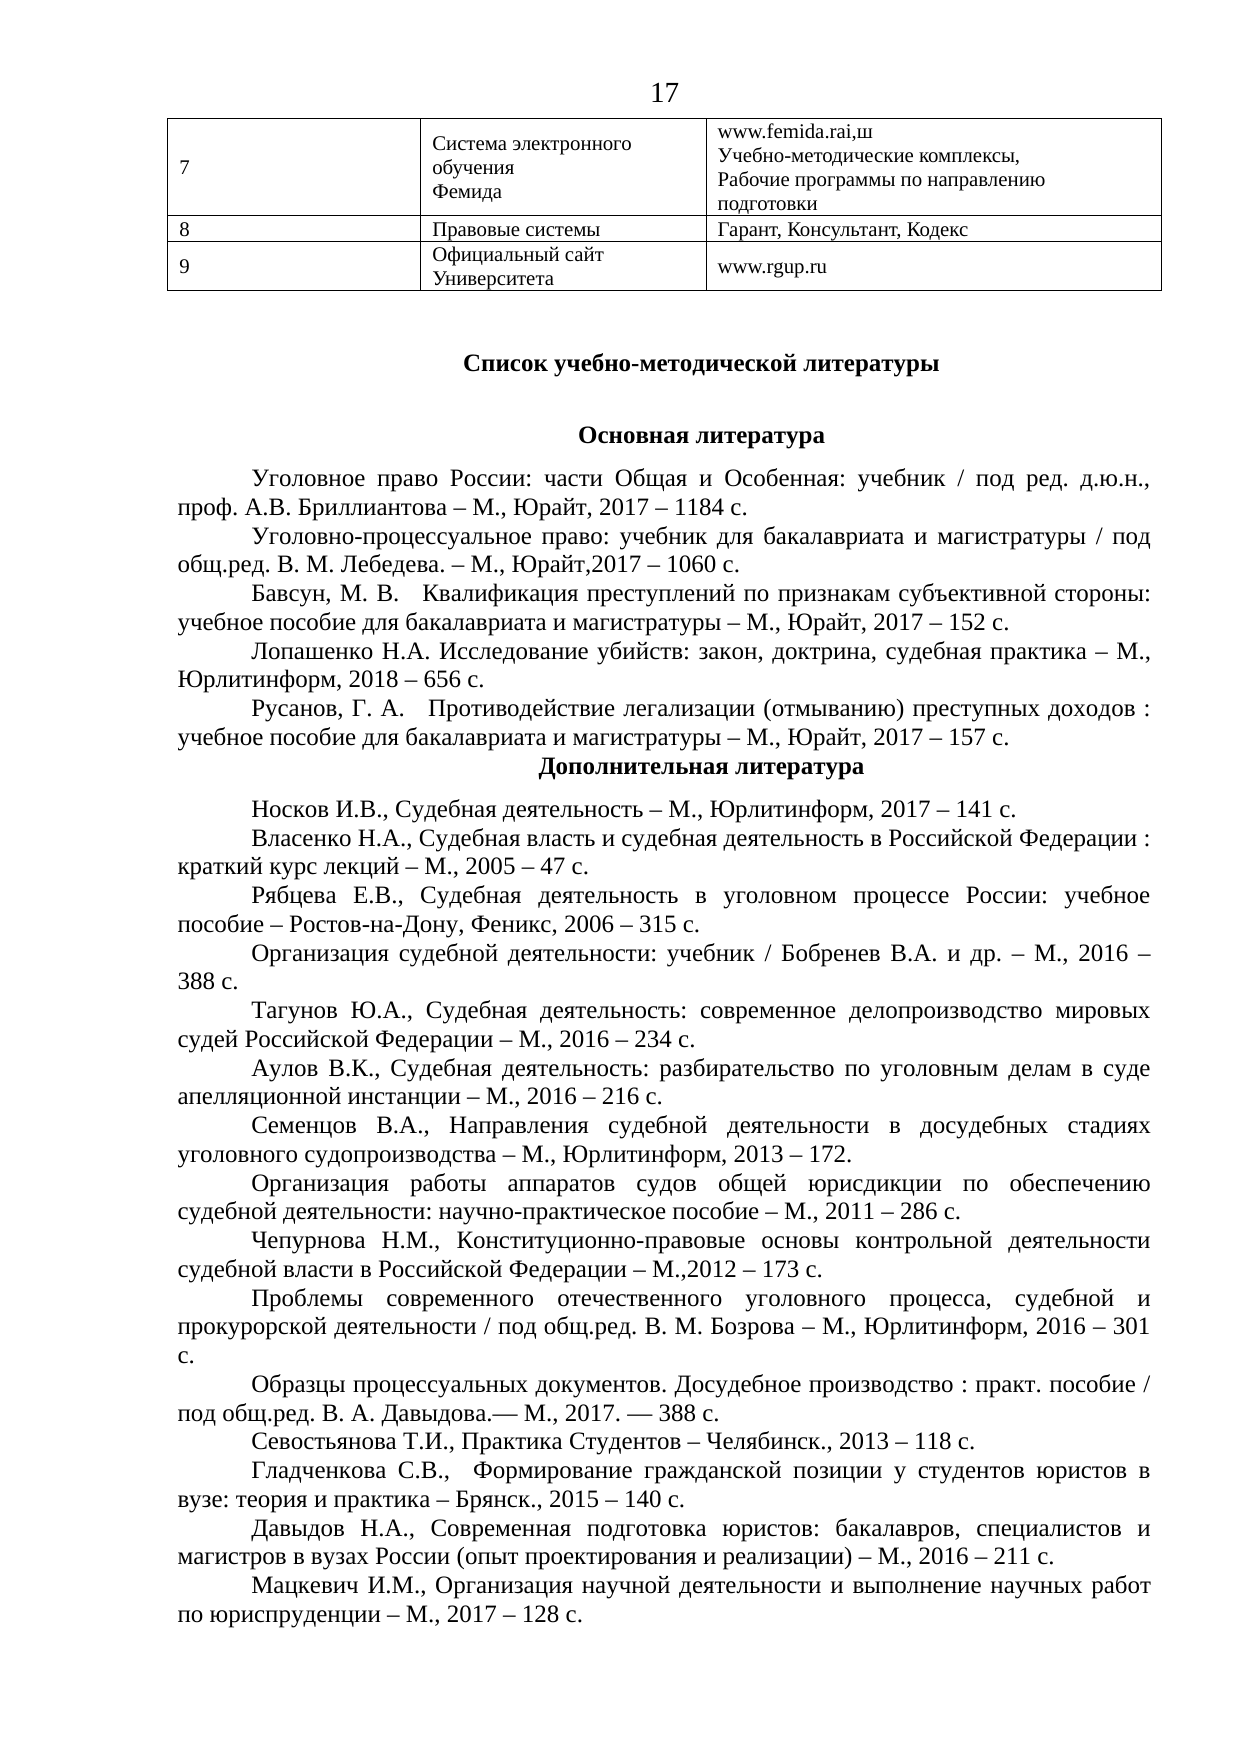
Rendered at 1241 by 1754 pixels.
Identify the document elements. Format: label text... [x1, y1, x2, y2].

table_cell 8 [168, 216, 420, 241]
text Семенцов В.А., Направления судебной деятельности в досудебных стадиях уголовного судопроизводства – М., Юрлитинформ, 2013 – 172. [177, 1110, 1152, 1168]
table_cell Гарант, Консультант, Кодекс [707, 216, 1161, 241]
text Уголовное право России: части Общая и Особенная: учебник / под ред. д.ю.н., проф. А.В. Бриллиантова – М., Юрайт, 2017 – 1184 с. [177, 463, 1152, 521]
table_cell Система электронного обучения Фемида [421, 119, 706, 215]
text Власенко Н.А., Судебная власть и судебная деятельность в Российской Федерации : краткий курс лекций – М., 2005 – 47 с. [177, 823, 1152, 880]
text Лопашенко Н.А. Исследование убийств: закон, доктрина, судебная практика – М., Юрлитинформ, 2018 – 656 с. [177, 636, 1152, 693]
table_cell www.femida.rai,ш Учебно-методические комплексы, Рабочие программы по направлению подготовки [707, 119, 1161, 215]
table_cell Правовые системы [421, 216, 706, 241]
table_cell 7 [168, 119, 420, 215]
text Давыдов Н.А., Современная подготовка юристов: бакалавров, специалистов и магистров в вузах России (опыт проектирования и реализации) – М., 2016 – 211 с. [177, 1513, 1152, 1570]
text Уголовно-процессуальное право: учебник для бакалавриата и магистратуры / под общ.ред. В. М. Лебедева. – М., Юрайт,2017 – 1060 с. [177, 521, 1152, 578]
text Аулов В.К., Судебная деятельность: разбирательство по уголовным делам в суде апелляционной инстанции – М., 2016 – 216 с. [177, 1053, 1152, 1110]
text Русанов, Г. А. Противодействие легализации (отмыванию) преступных доходов : учебное пособие для бакалавриата и магистратуры – М., Юрайт, 2017 – 157 с. [177, 693, 1152, 751]
table_cell Официальный сайт Университета [421, 242, 706, 290]
table_cell www.rgup.ru [707, 242, 1161, 290]
table_cell 9 [168, 242, 420, 290]
text Образцы процессуальных документов. Досудебное производство : практ. пособие / под общ.ред. В. А. Давыдова.— М., 2017. — 388 с. [177, 1369, 1152, 1426]
text Чепурнова Н.М., Конституционно-правовые основы контрольной деятельности судебной власти в Российской Федерации – М.,2012 – 173 с. [177, 1225, 1152, 1283]
text Рябцева Е.В., Судебная деятельность в уголовном процессе России: учебное пособие – Ростов-на-Дону, Феникс, 2006 – 315 с. [177, 880, 1152, 938]
text Гладченкова С.В., Формирование гражданской позиции у студентов юристов в вузе: теория и практика – Брянск., 2015 – 140 с. [177, 1455, 1152, 1513]
text Проблемы современного отечественного уголовного процесса, судебной и прокурорской деятельности / под общ.ред. В. М. Бозрова – М., Юрлитинформ, 2016 – 301 с. [177, 1283, 1152, 1369]
text Тагунов Ю.А., Судебная деятельность: современное делопроизводство мировых судей Российской Федерации – М., 2016 – 234 с. [177, 995, 1152, 1053]
text Мацкевич И.М., Организация научной деятельности и выполнение научных работ по юриспруденции – М., 2017 – 128 с. [177, 1570, 1152, 1628]
text Список учебно-методической литературы [177, 348, 1152, 377]
text Организация судебной деятельности: учебник / Бобренев В.А. и др. – М., 2016 – 388 с. [177, 938, 1152, 995]
text Организация работы аппаратов судов общей юрисдикции по обеспечению судебной деятельности: научно-практическое пособие – М., 2011 – 286 с. [177, 1168, 1152, 1225]
text Основная литература [177, 420, 1152, 449]
text Севостьянова Т.И., Практика Студентов – Челябинск., 2013 – 118 с. [177, 1426, 1152, 1455]
text Бавсун, М. В. Квалификация преступлений по признакам субъективной стороны: учебное пособие для бакалавриата и магистратуры – М., Юрайт, 2017 – 152 с. [177, 578, 1152, 636]
text Дополнительная литература [177, 751, 1152, 779]
text Носков И.В., Судебная деятельность – М., Юрлитинформ, 2017 – 141 с. [177, 794, 1152, 823]
